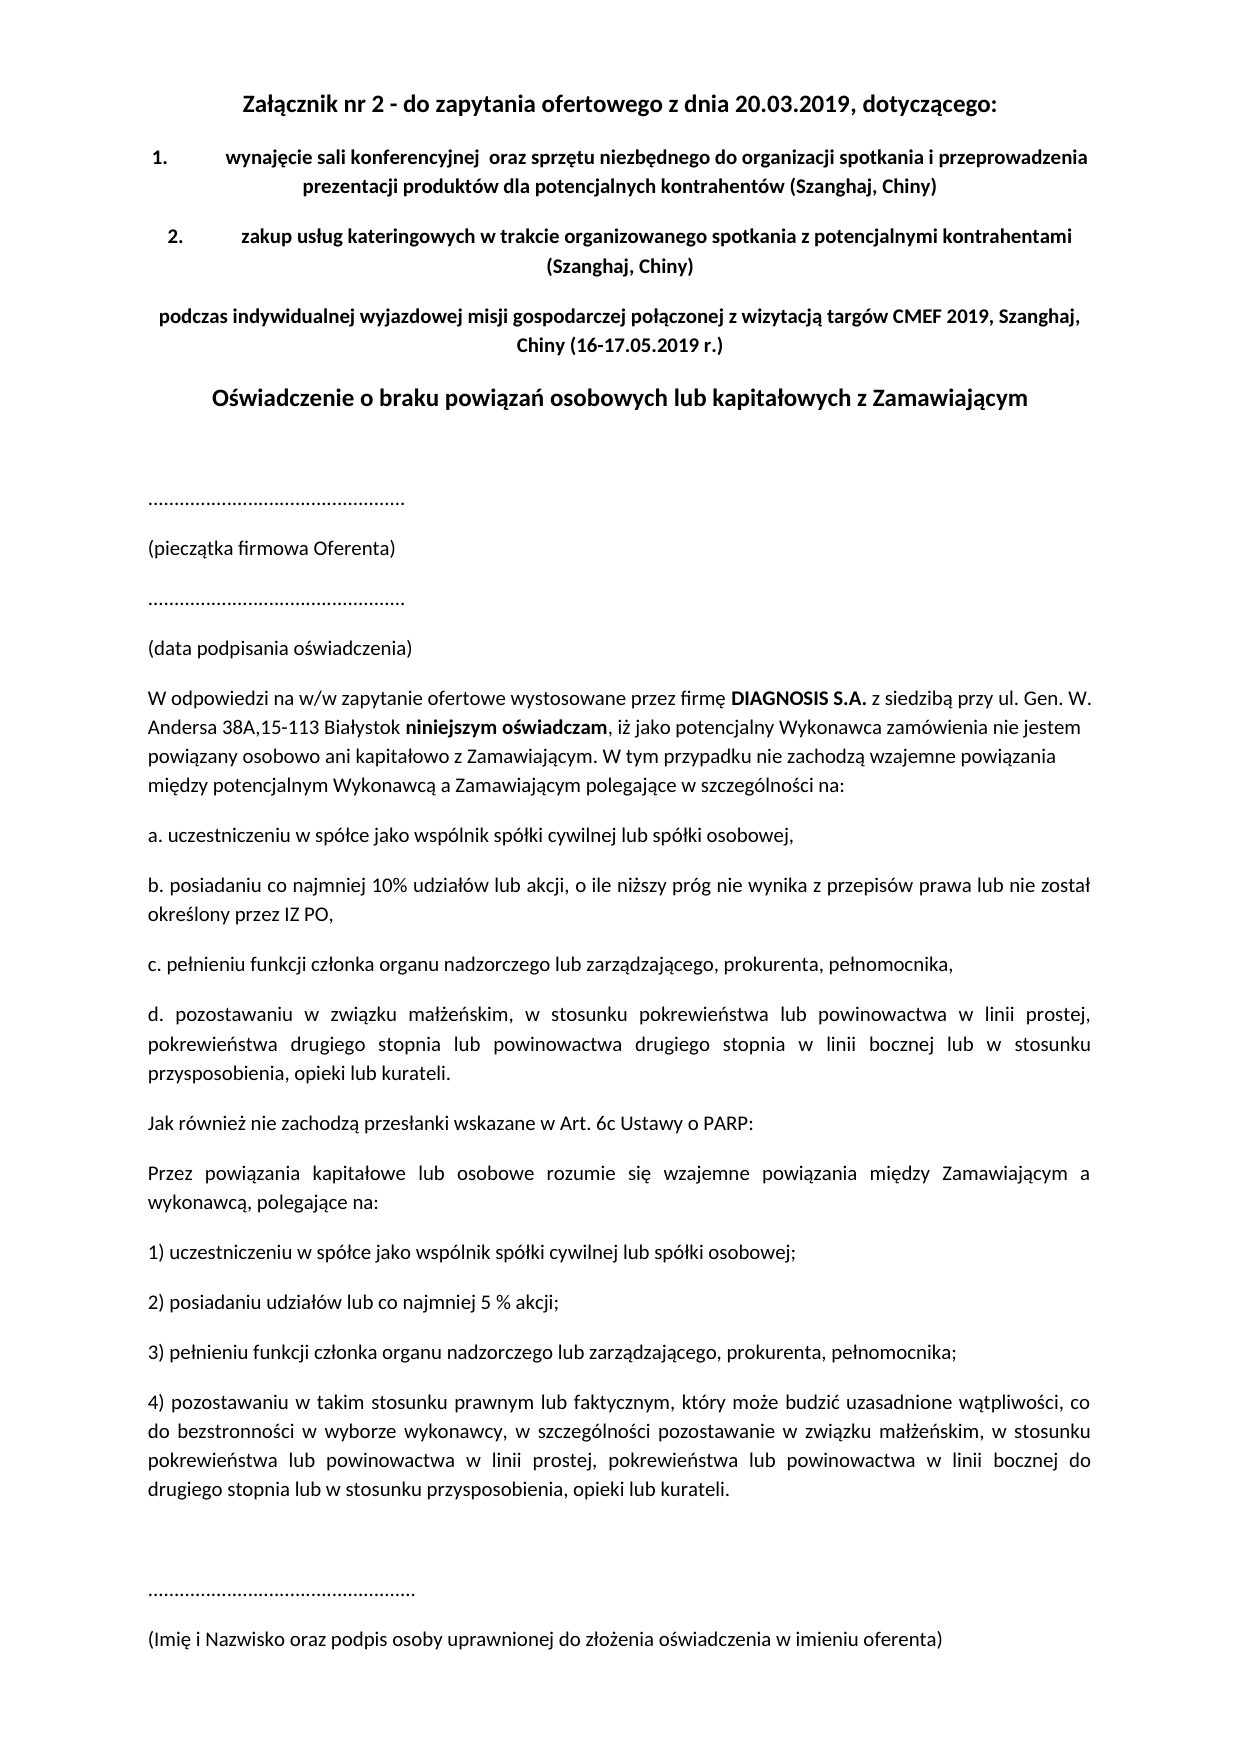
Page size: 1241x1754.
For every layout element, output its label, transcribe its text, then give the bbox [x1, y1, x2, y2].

text ................................................. [148, 585, 1092, 610]
text 1. wynajęcie sali konferencyjnej oraz sprzętu niezbędnego do organizacji spotkania i przeprowadzenia prezentacji produktów dla potencjalnych kontrahentów (Szanghaj, Chiny) [148, 144, 1092, 199]
text Oświadczenie o braku powiązań osobowych lub kapitałowych z Zamawiającym [148, 382, 1092, 412]
text Jak również nie zachodzą przesłanki wskazane w Art. 6c Ustawy o PARP: [148, 1110, 1092, 1135]
text ................................................. [148, 485, 1092, 510]
text 1) uczestniczeniu w spółce jako wspólnik spółki cywilnej lub spółki osobowej; [148, 1239, 1092, 1264]
text 2. zakup usług kateringowych w trakcie organizowanego spotkania z potencjalnymi kontrahentami (Szanghaj, Chiny) [148, 224, 1092, 278]
text Załącznik nr 2 - do zapytania ofertowego z dnia 20.03.2019, dotyczącego: [148, 89, 1092, 119]
text W odpowiedzi na w/w zapytanie ofertowe wystosowane przez firmę DIAGNOSIS S.A. z siedzibą przy ul. Gen. W. Andersa 38A,15-113 Białystok niniejszym oświadczam, iż jako potencjalny Wykonawca zamówienia nie jestem powiązany osobowo ani kapitałowo z Zamawiającym. W tym przypadku nie zachodzą wzajemne powiązania między potencjalnym Wykonawcą a Zamawiającym polegające w szczególności na: [148, 685, 1092, 798]
text b. posiadaniu co najmniej 10% udziałów lub akcji, o ile niższy próg nie wynika z przepisów prawa lub nie został określony przez IZ PO, [148, 872, 1092, 927]
text (data podpisania oświadczenia) [148, 635, 1092, 660]
text a. uczestniczeniu w spółce jako wspólnik spółki cywilnej lub spółki osobowej, [148, 822, 1092, 848]
text (Imię i Nazwisko oraz podpis osoby uprawnionej do złożenia oświadczenia w imieniu oferenta) [148, 1627, 1092, 1652]
text 3) pełnieniu funkcji członka organu nadzorczego lub zarządzającego, prokurenta, pełnomocnika; [148, 1339, 1092, 1364]
text 2) posiadaniu udziałów lub co najmniej 5 % akcji; [148, 1289, 1092, 1314]
text ................................................... [148, 1577, 1092, 1602]
text d. pozostawaniu w związku małżeńskim, w stosunku pokrewieństwa lub powinowactwa w linii prostej, pokrewieństwa drugiego stopnia lub powinowactwa drugiego stopnia w linii bocznej lub w stosunku przysposobienia, opieki lub kurateli. [148, 1002, 1092, 1085]
text c. pełnieniu funkcji członka organu nadzorczego lub zarządzającego, prokurenta, pełnomocnika, [148, 952, 1092, 977]
text (pieczątka firmowa Oferenta) [148, 535, 1092, 560]
text 4) pozostawaniu w takim stosunku prawnym lub faktycznym, który może budzić uzasadnione wątpliwości, co do bezstronności w wyborze wykonawcy, w szczególności pozostawanie w związku małżeńskim, w stosunku pokrewieństwa lub powinowactwa w linii prostej, pokrewieństwa lub powinowactwa w linii bocznej do drugiego stopnia lub w stosunku przysposobienia, opieki lub kurateli. [148, 1389, 1092, 1502]
text Przez powiązania kapitałowe lub osobowe rozumie się wzajemne powiązania między Zamawiającym a wykonawcą, polegające na: [148, 1160, 1092, 1214]
text podczas indywidualnej wyjazdowej misji gospodarczej połączonej z wizytacją targów CMEF 2019, Szanghaj, Chiny (16-17.05.2019 r.) [148, 303, 1092, 357]
